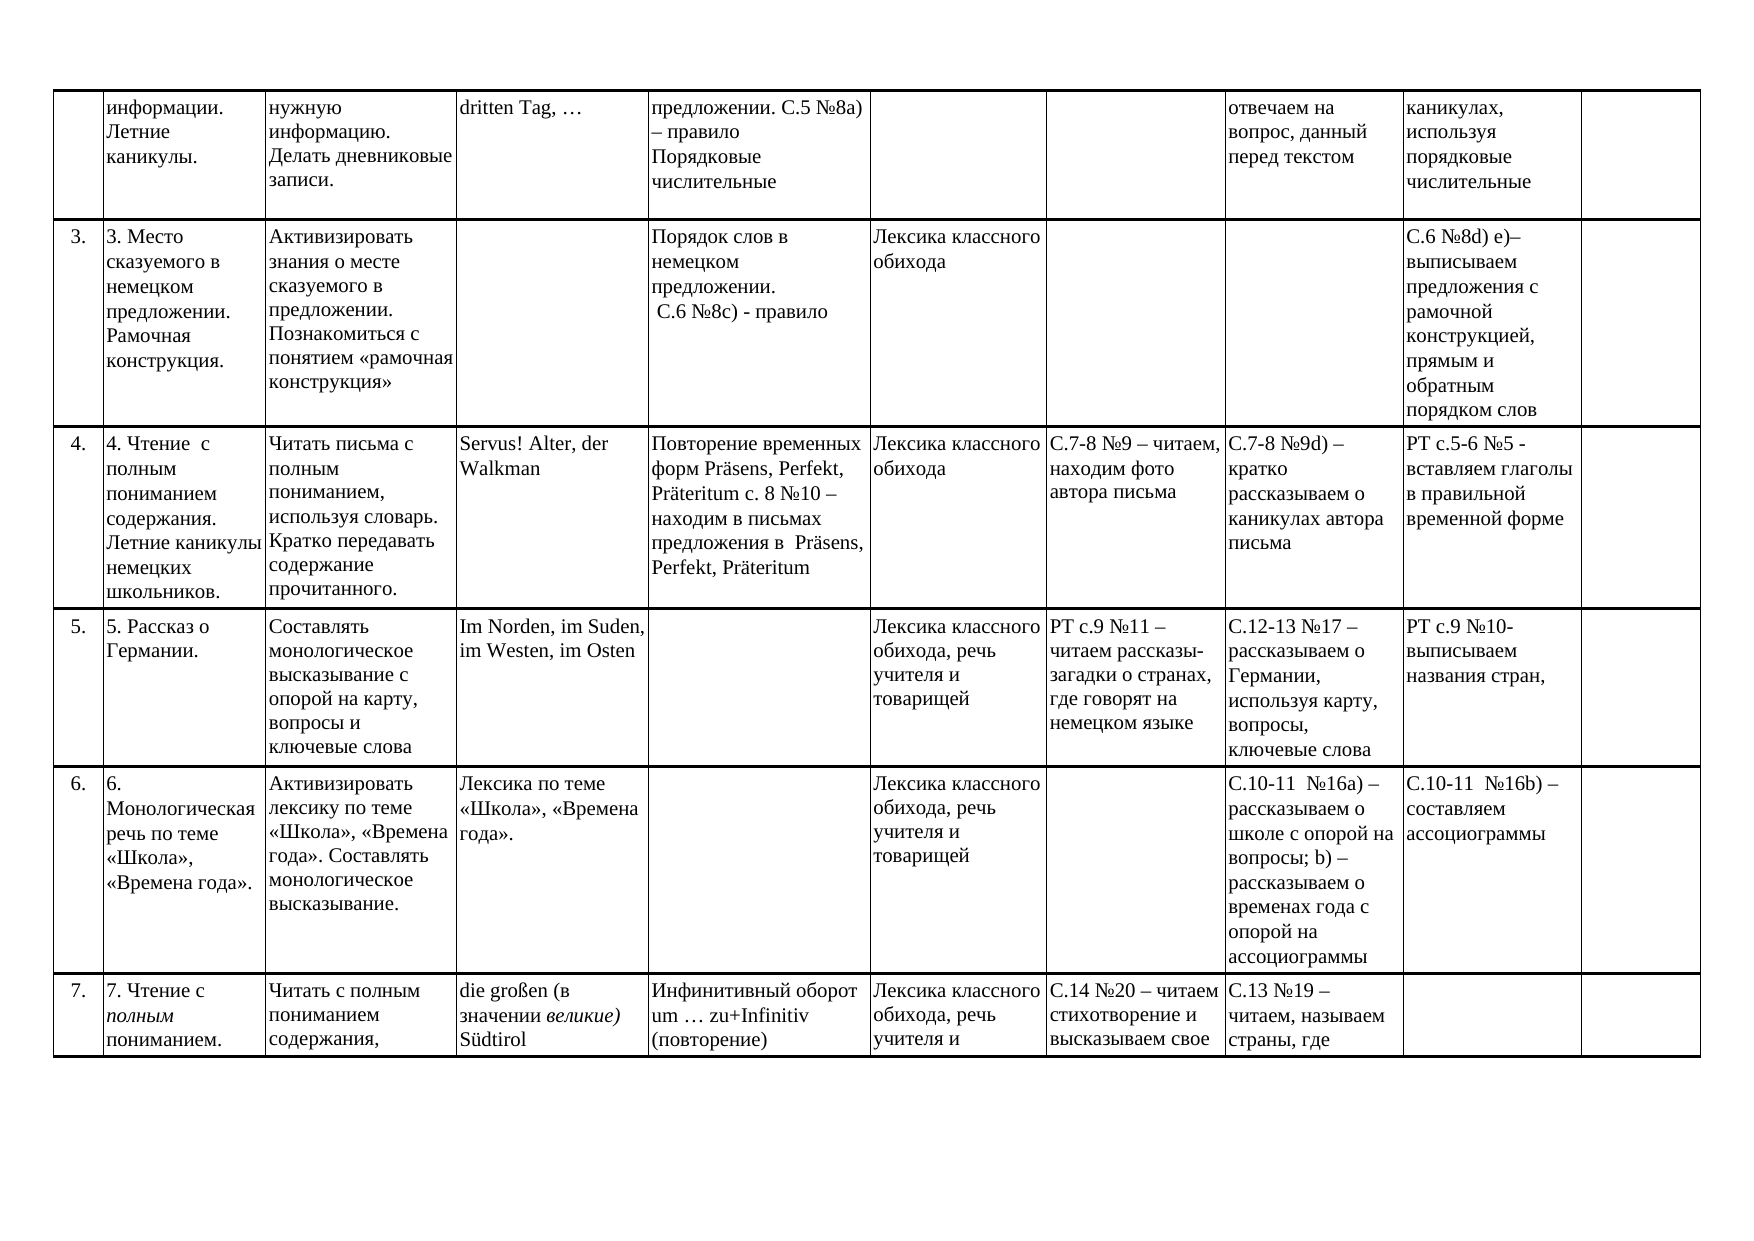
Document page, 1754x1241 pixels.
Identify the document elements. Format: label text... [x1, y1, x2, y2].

table_cell Активизировать знания о месте сказуемого в предложении. Познакомиться с понятием «рамочная конструкция» [266, 221, 456, 425]
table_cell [457, 975, 648, 1055]
table_cell Читать письма с полным пониманием, используя словарь. Кратко передавать содержание прочитанного. [266, 428, 456, 607]
table_cell С.7-8 №9 – читаем, находим фото автора письма [1047, 428, 1225, 607]
table_cell [1404, 975, 1581, 1055]
table_cell [1226, 221, 1403, 425]
table_cell [1047, 768, 1225, 972]
table_cell Лексика по теме «Школа», «Времена года». [457, 768, 648, 972]
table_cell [457, 92, 648, 218]
table_cell Лексика классного обихода [871, 221, 1046, 425]
table_cell Servus! Alter, der Walkman [457, 428, 648, 607]
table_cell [1404, 92, 1581, 218]
table_cell [1582, 221, 1700, 425]
table_cell Лексика классного обихода, речь учителя и товарищей [871, 768, 1046, 972]
table_cell С.12-13 №17 – рассказываем о Германии, используя карту, вопросы, ключевые слова [1226, 610, 1403, 765]
table_cell 2. [54, 92, 103, 218]
table_cell Активизировать лексику по теме «Школа», «Времена года». Составлять монологическое высказывание. [266, 768, 456, 972]
table_cell 4. [54, 428, 103, 607]
table_cell [1582, 975, 1700, 1055]
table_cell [1226, 975, 1403, 1055]
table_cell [649, 975, 870, 1055]
table_cell [1582, 92, 1700, 218]
table_cell [649, 610, 870, 765]
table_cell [871, 975, 1046, 1055]
table_cell [457, 221, 648, 425]
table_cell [1226, 92, 1403, 218]
table_cell [649, 768, 870, 972]
table_cell С.10-11 №16а) – рассказываем о школе с опорой на вопросы; b) – рассказываем о временах года с опорой на ассоциограммы [1226, 768, 1403, 972]
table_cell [871, 92, 1046, 218]
table_cell 6. Монологическая речь по теме «Школа», «Времена года». [104, 768, 265, 972]
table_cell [649, 92, 870, 218]
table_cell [1047, 975, 1225, 1055]
table_cell Повторение временных форм Präsens, Perfekt, Präteritum c. 8 №10 – находим в письмах предложения в Präsens, Perfekt, Präteritum [649, 428, 870, 607]
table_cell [266, 92, 456, 218]
table_cell Составлять монологическое высказывание с опорой на карту, вопросы и ключевые слова [266, 610, 456, 765]
table_cell 5. [54, 610, 103, 765]
table_cell 6. [54, 768, 103, 972]
table_cell С.6 №8d) е)– выписываем предложения с рамочной конструкцией, прямым и обратным порядком слов [1404, 221, 1581, 425]
table_cell РТ с.9 №10-выписываем названия стран, [1404, 610, 1581, 765]
table_cell [1047, 92, 1225, 218]
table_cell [104, 92, 265, 218]
table_cell 3. Место сказуемого в немецком предложении. Рамочная конструкция. [104, 221, 265, 425]
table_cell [104, 975, 265, 1055]
table_cell РТ с.9 №11 – читаем рассказы-загадки о странах, где говорят на немецком языке [1047, 610, 1225, 765]
table_cell Лексика классного обихода, речь учителя и товарищей [871, 610, 1046, 765]
table_cell [1047, 221, 1225, 425]
table_cell 7. [54, 975, 103, 1055]
table_cell 4. Чтение с полным пониманием содержания. Летние каникулы немецких школьников. [104, 428, 265, 607]
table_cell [266, 975, 456, 1055]
table_cell С.10-11 №16b) – составляем ассоциограммы [1404, 768, 1581, 972]
table_cell 3. [54, 221, 103, 425]
table_cell С.7-8 №9d) – кратко рассказываем о каникулах автора письма [1226, 428, 1403, 607]
table_cell 5. Рассказ о Германии. [104, 610, 265, 765]
table_cell [1582, 428, 1700, 607]
table_cell Порядок слов в немецком предложении. С.6 №8с) - правило [649, 221, 870, 425]
table_cell РТ с.5-6 №5 - вставляем глаголы в правильной временной форме [1404, 428, 1581, 607]
table_cell Лексика классного обихода [871, 428, 1046, 607]
table_cell [1582, 610, 1700, 765]
table_cell [1582, 768, 1700, 972]
table_cell Im Norden, im Suden, im Westen, im Osten [457, 610, 648, 765]
